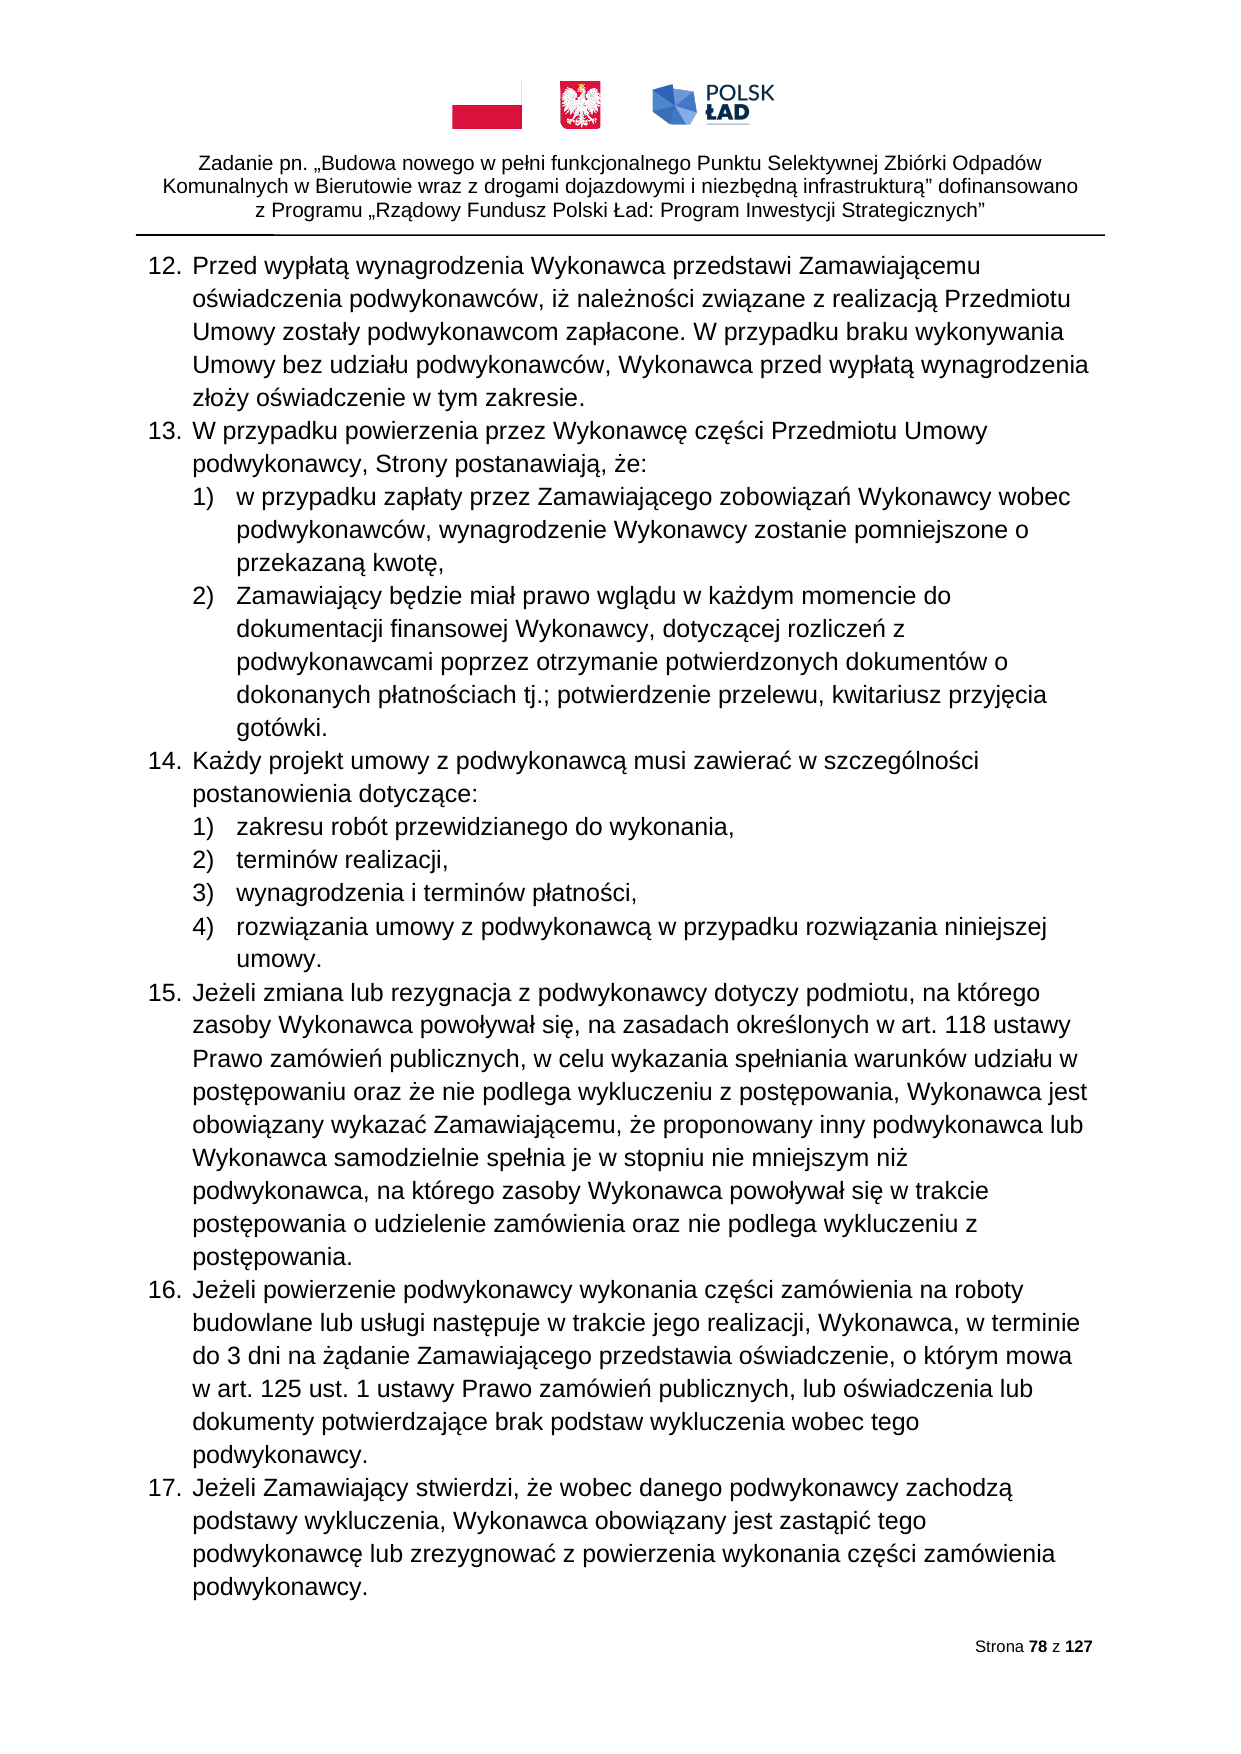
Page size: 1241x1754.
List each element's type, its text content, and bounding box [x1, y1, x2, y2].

list Zamawiający będzie miał prawo wglądu w każdym momencie do dokumentacji finansowej Wykonawcy, dotyczącej rozliczeń z podwykonawcami poprzez otrzymanie potwierdzonych dokumentów o dokonanych płatnościach tj.; potwierdzenie przelewu, kwitariusz przyjęcia gotówki. [192, 581, 1093, 742]
picture [450, 81, 600, 129]
list Każdy projekt umowy z podwykonawcą musi zawierać w szczególności postanowienia dotyczące: [148, 746, 1093, 808]
list wynagrodzenia i terminów płatności, [192, 878, 1093, 907]
list rozwiązania umowy z podwykonawcą w przypadku rozwiązania niniejszej umowy. [192, 911, 1093, 973]
list terminów realizacji, [192, 845, 1093, 874]
list w przypadku zapłaty przez Zamawiającego zobowiązań Wykonawcy wobec podwykonawców, wynagrodzenie Wykonawcy zostanie pomniejszone o przekazaną kwotę, [192, 482, 1093, 577]
list W przypadku powierzenia przez Wykonawcę części Przedmiotu Umowy podwykonawcy, Strony postanawiają, że: [148, 416, 1093, 478]
list Jeżeli zmiana lub rezygnacja z podwykonawcy dotyczy podmiotu, na którego zasoby Wykonawca powoływał się, na zasadach określonych w art. 118 ustawy Prawo zamówień publicznych, w celu wykazania spełniania warunków udziału w postępowaniu oraz że nie podlega wykluczeniu z postępowania, Wykonawca jest obowiązany wykazać Zamawiającemu, że proponowany inny podwykonawca lub Wykonawca samodzielnie spełnia je w stopniu nie mniejszym niż podwykonawca, na którego zasoby Wykonawca powoływał się w trakcie postępowania o udzielenie zamówienia oraz nie podlega wykluczeniu z postępowania. [148, 977, 1093, 1270]
list Jeżeli Zamawiający stwierdzi, że wobec danego podwykonawcy zachodzą podstawy wykluczenia, Wykonawca obowiązany jest zastąpić tego podwykonawcę lub zrezygnować z powierzenia wykonania części zamówienia podwykonawcy. [148, 1473, 1093, 1601]
picture [652, 84, 774, 125]
list zakresu robót przewidzianego do wykonania, [192, 812, 1093, 841]
list Jeżeli powierzenie podwykonawcy wykonania części zamówienia na roboty budowlane lub usługi następuje w trakcie jego realizacji, Wykonawca, w terminie do 3 dni na żądanie Zamawiającego przedstawia oświadczenie, o którym mowa w art. 125 ust. 1 ustawy Prawo zamówień publicznych, lub oświadczenia lub dokumenty potwierdzające brak podstaw wykluczenia wobec tego podwykonawcy. [148, 1275, 1093, 1468]
list Przed wypłatą wynagrodzenia Wykonawca przedstawi Zamawiającemu oświadczenia podwykonawców, iż należności związane z realizacją Przedmiotu Umowy zostały podwykonawcom zapłacone. W przypadku braku wykonywania Umowy bez udziału podwykonawców, Wykonawca przed wypłatą wynagrodzenia złoży oświadczenie w tym zakresie. [148, 251, 1093, 412]
